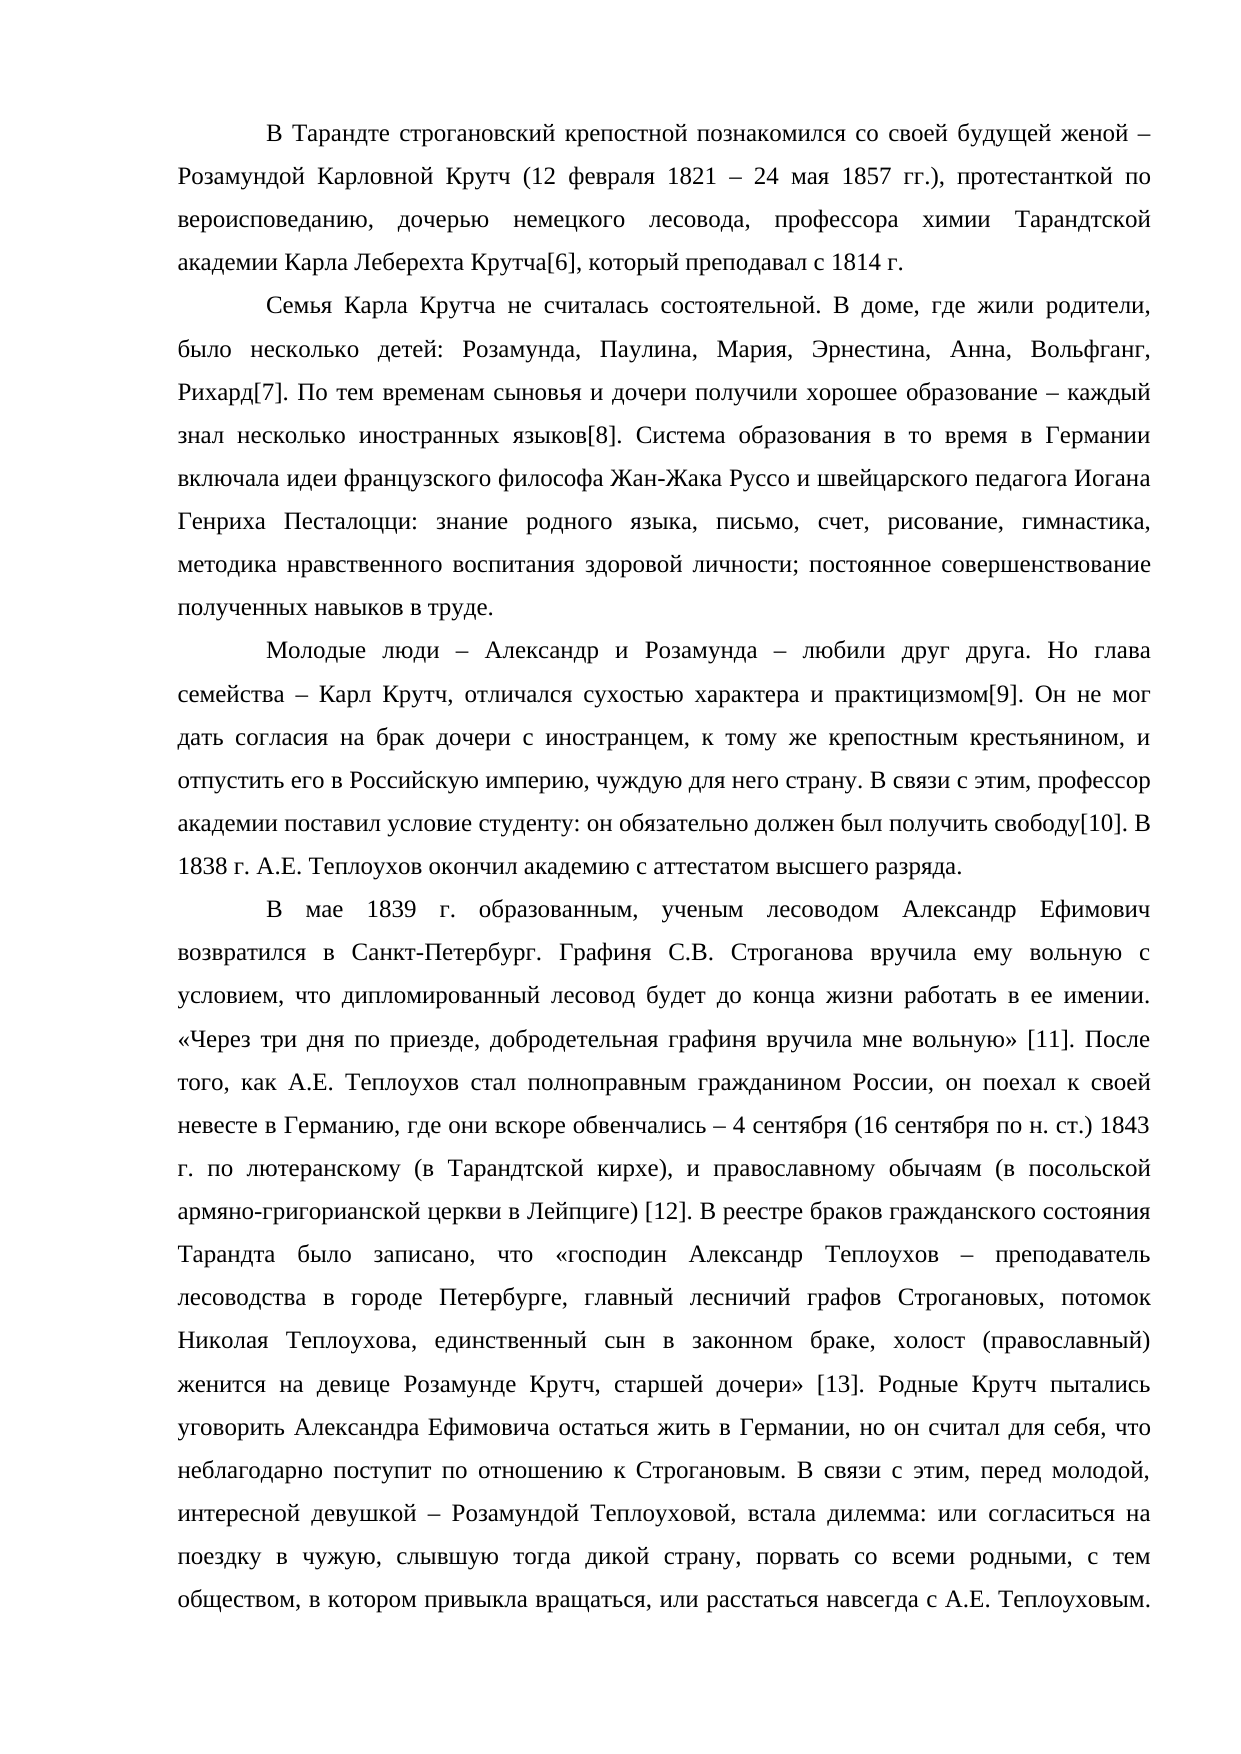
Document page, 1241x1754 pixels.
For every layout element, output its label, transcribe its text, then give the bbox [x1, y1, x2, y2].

text Семья Карла Крутча не считалась состоятельной. В доме, где жили родители, было несколько детей: Розамунда, Паулина, Мария, Эрнестина, Анна, Вольфганг, Рихард[7]. По тем временам сыновья и дочери получили хорошее образование – каждый знал несколько иностранных языков[8]. Система образования в то время в Германии включала идеи французского философа Жан-Жака Руссо и швейцарского педагога Иогана Генриха Песталоцци: знание родного языка, письмо, счет, рисование, гимнастика, методика нравственного воспитания здоровой личности; постоянное совершенствование полученных навыков в труде. [177, 291, 1152, 621]
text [177, 894, 1152, 1613]
text Молодые люди – Александр и Розамунда – любили друг друга. Но глава семейства – Карл Крутч, отличался сухостью характера и практицизмом[9]. Он не мог дать согласия на брак дочери с иностранцем, к тому же крепостным крестьянином, и отпустить его в Российскую империю, чуждую для него страну. В связи с этим, профессор академии поставил условие студенту: он обязательно должен был получить свободу[10]. В 1838 г. А.Е. Теплоухов окончил академию с аттестатом высшего разряда. [177, 636, 1152, 880]
text В Тарандте строгановский крепостной познакомился со своей будущей женой – Розамундой Карловной Крутч (12 февраля 1821 – 24 мая 1857 гг.), протестанткой по вероисповеданию, дочерью немецкого лесовода, профессора химии Тарандтской академии Карла Леберехта Крутча[6], который преподавал с 1814 г. [177, 118, 1152, 276]
